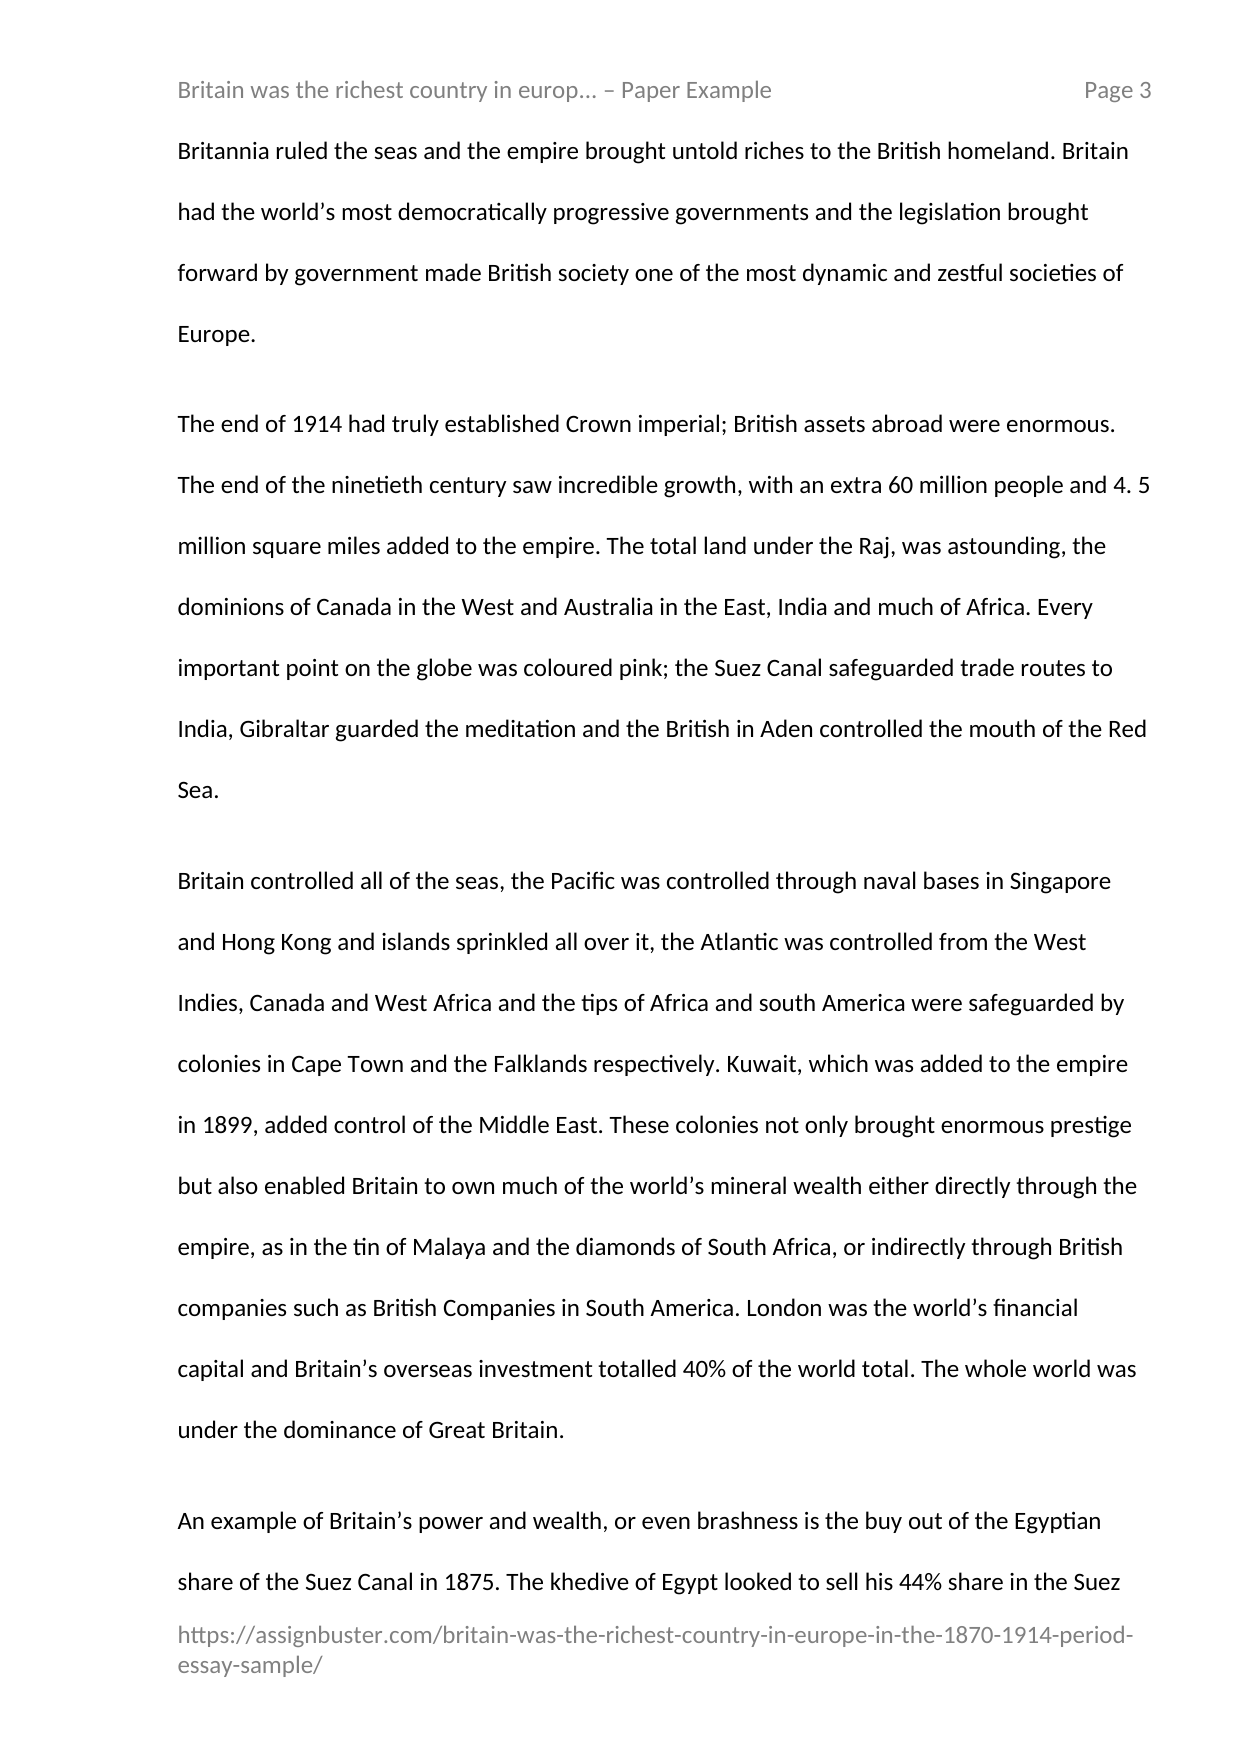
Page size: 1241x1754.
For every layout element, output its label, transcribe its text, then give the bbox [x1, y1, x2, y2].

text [177, 1505, 1152, 1597]
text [177, 135, 1152, 348]
text Britain controlled all of the seas, the Pacific was controlled through naval bases in Singapore and Hong Kong and islands sprinkled all over it, the Atlantic was controlled from the West Indies, Canada and West Africa and the tips of Africa and south America were safeguarded by colonies in Cape Town and the Falklands respectively. Kuwait, which was added to the empire in 1899, added control of the Middle East. These colonies not only brought enormous prestige but also enabled Britain to own much of the world’s mineral wealth either directly through the empire, as in the tin of Malaya and the diamonds of South Africa, or indirectly through British companies such as British Companies in South America. London was the world’s financial capital and Britain’s overseas investment totalled 40% of the world total. The whole world was under the dominance of Great Britain. [177, 865, 1152, 1445]
text The end of 1914 had truly established Crown imperial; British assets abroad were enormous. The end of the ninetieth century saw incredible growth, with an extra 60 million people and 4. 5 million square miles added to the empire. The total land under the Raj, was astounding, the dominions of Canada in the West and Australia in the East, India and much of Africa. Every important point on the globe was coloured pink; the Suez Canal safeguarded trade routes to India, Gibraltar guarded the meditation and the British in Aden controlled the mouth of the Red Sea. [177, 408, 1152, 805]
